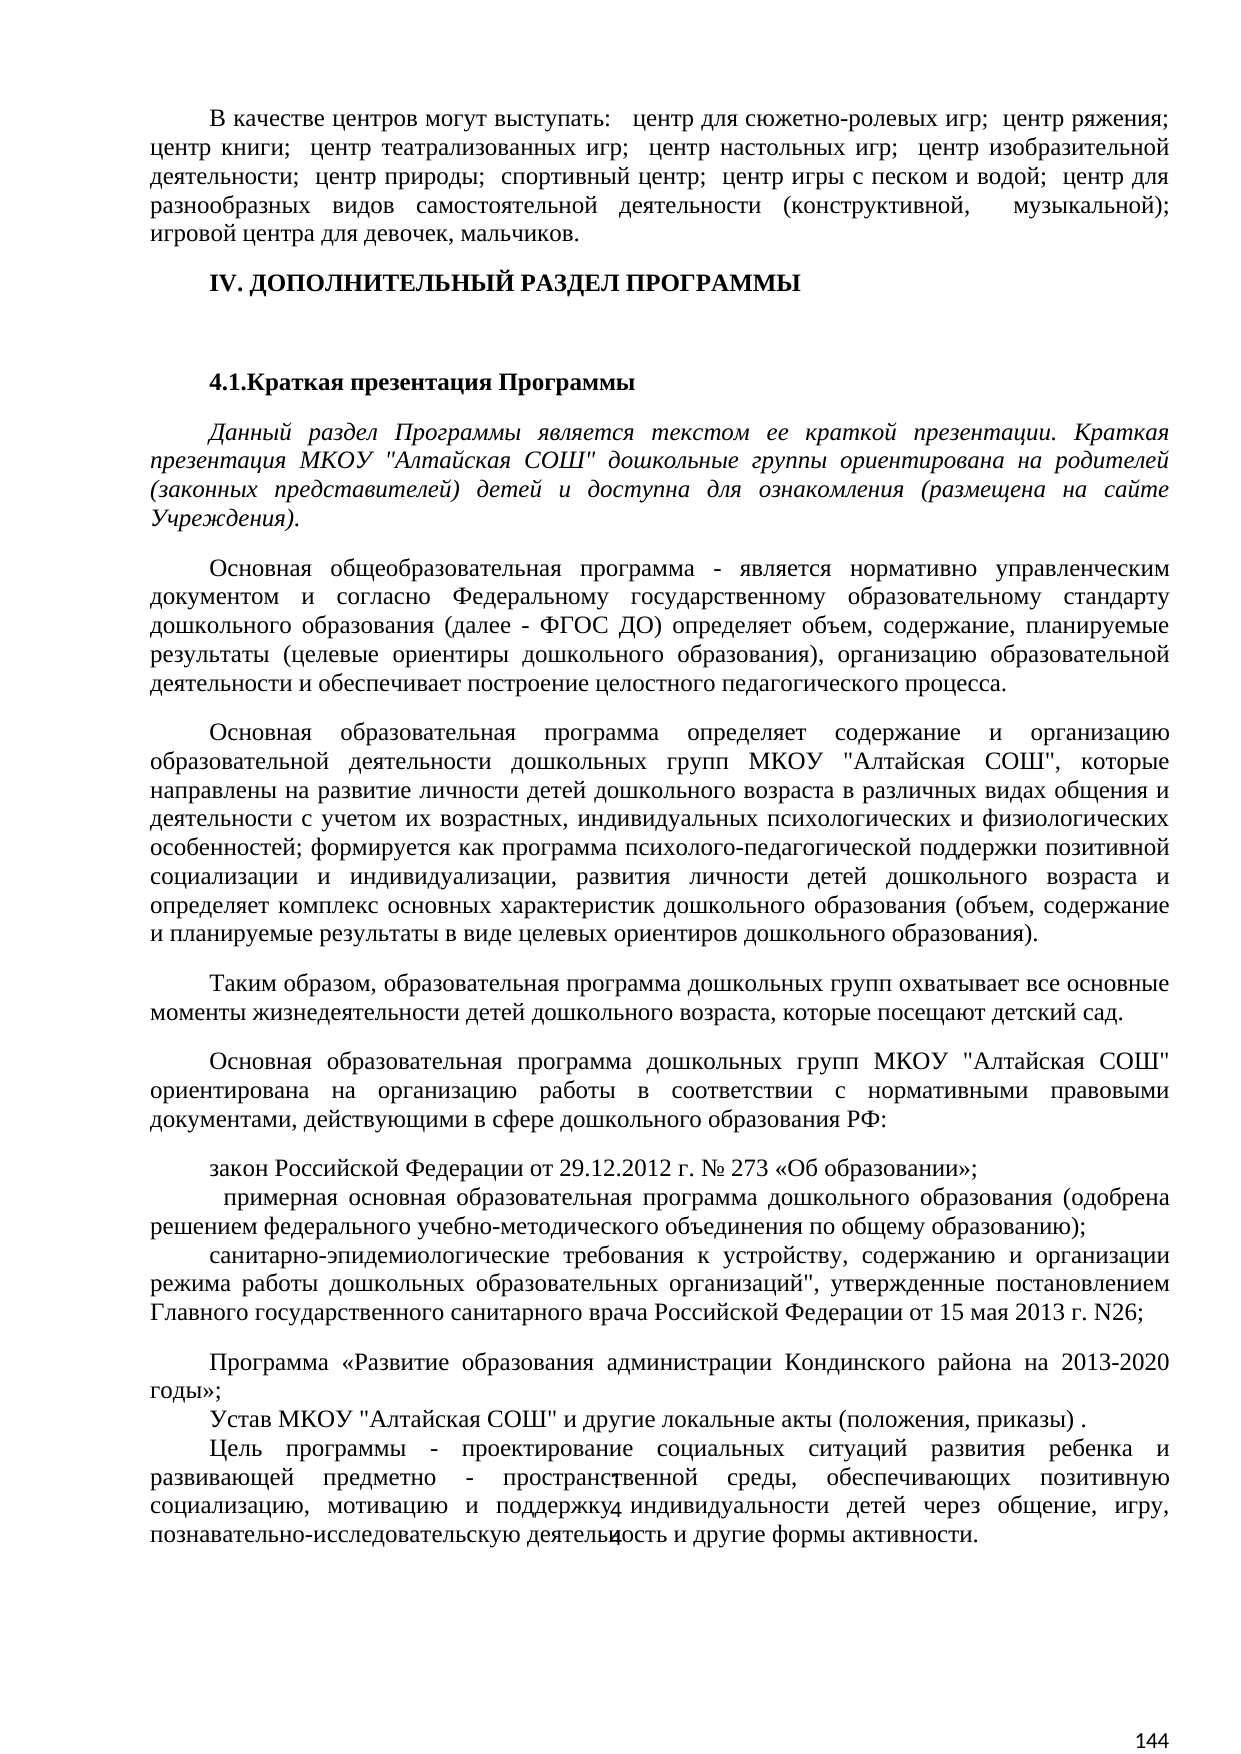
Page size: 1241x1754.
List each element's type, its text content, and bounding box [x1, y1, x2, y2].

text Основная общеобразовательная программа - является нормативно управленческим документом и согласно Федеральному государственному образовательному стандарту дошкольного образования (далее - ФГОС ДО) определяет объем, содержание, планируемые результаты (целевые ориентиры дошкольного образования), организацию образовательной деятельности и обеспечивает построение целостного педагогического процесса. [150, 553, 1170, 696]
text IV. ДОПОЛНИТЕЛЬНЫЙ РАЗДЕЛ ПРОГРАММЫ [150, 268, 1170, 297]
text Устав МКОУ "Алтайская СОШ" и другие локальные акты (положения, приказы) . [150, 1404, 1170, 1433]
text примерная основная образовательная программа дошкольного образования (одобрена решением федерального учебно-методического объединения по общему образованию); [150, 1182, 1170, 1240]
text санитарно-эпидемиологические требования к устройству, содержанию и организации режима работы дошкольных образовательных организаций", утвержденные постановлением Главного государственного санитарного врача Российской Федерации от 15 мая 2013 г. N26; [150, 1240, 1170, 1326]
text Программа «Развитие образования администрации Кондинского района на 2013-2020 годы»; [150, 1347, 1170, 1404]
text Основная образовательная программа дошкольных групп МКОУ "Алтайская СОШ" ориентирована на организацию работы в соответствии с нормативными правовыми документами, действующими в сфере дошкольного образования РФ: [150, 1046, 1170, 1133]
text Данный раздел Программы является текстом ее краткой презентации. Краткая презентация МКОУ "Алтайская СОШ" дошкольные группы ориентирована на родителей (законных представителей) детей и доступна для ознакомления (размещена на сайте Учреждения). [150, 417, 1170, 532]
text Основная образовательная программа определяет содержание и организацию образовательной деятельности дошкольных групп МКОУ "Алтайская СОШ", которые направлены на развитие личности детей дошкольного возраста в различных видах общения и деятельности с учетом их возрастных, индивидуальных психологических и физиологических особенностей; формируется как программа психолого-педагогической поддержки позитивной социализации и индивидуализации, развития личности детей дошкольного возраста и определяет комплекс основных характеристик дошкольного образования (объем, содержание и планируемые результаты в виде целевых ориентиров дошкольного образования). [150, 717, 1170, 947]
text Таким образом, образовательная программа дошкольных групп охватывает все основные моменты жизнедеятельности детей дошкольного возраста, которые посещают детский сад. [150, 968, 1170, 1026]
text Цель программы - проектирование социальных ситуаций развития ребенка и развивающей предметно - пространственной среды, обеспечивающих позитивную социализацию, мотивацию и поддержку индивидуальности детей через общение, игру, познавательно-исследовательскую деятельность и другие формы активности. [150, 1433, 1170, 1548]
text 4.1.Краткая презентация Программы [150, 367, 1170, 396]
text закон Российской Федерации от 29.12.2012 г. № 273 «Об образовании»; [150, 1153, 1170, 1182]
text В качестве центров могут выступать: центр для сюжетно-ролевых игр; центр ряжения; центр книги; центр театрализованных игр; центр настольных игр; центр изобразительной деятельности; центр природы; спортивный центр; центр игры с песком и водой; центр для разнообразных видов самостоятельной деятельности (конструктивной, музыкальной); игровой центра для девочек, мальчиков. [150, 103, 1170, 247]
